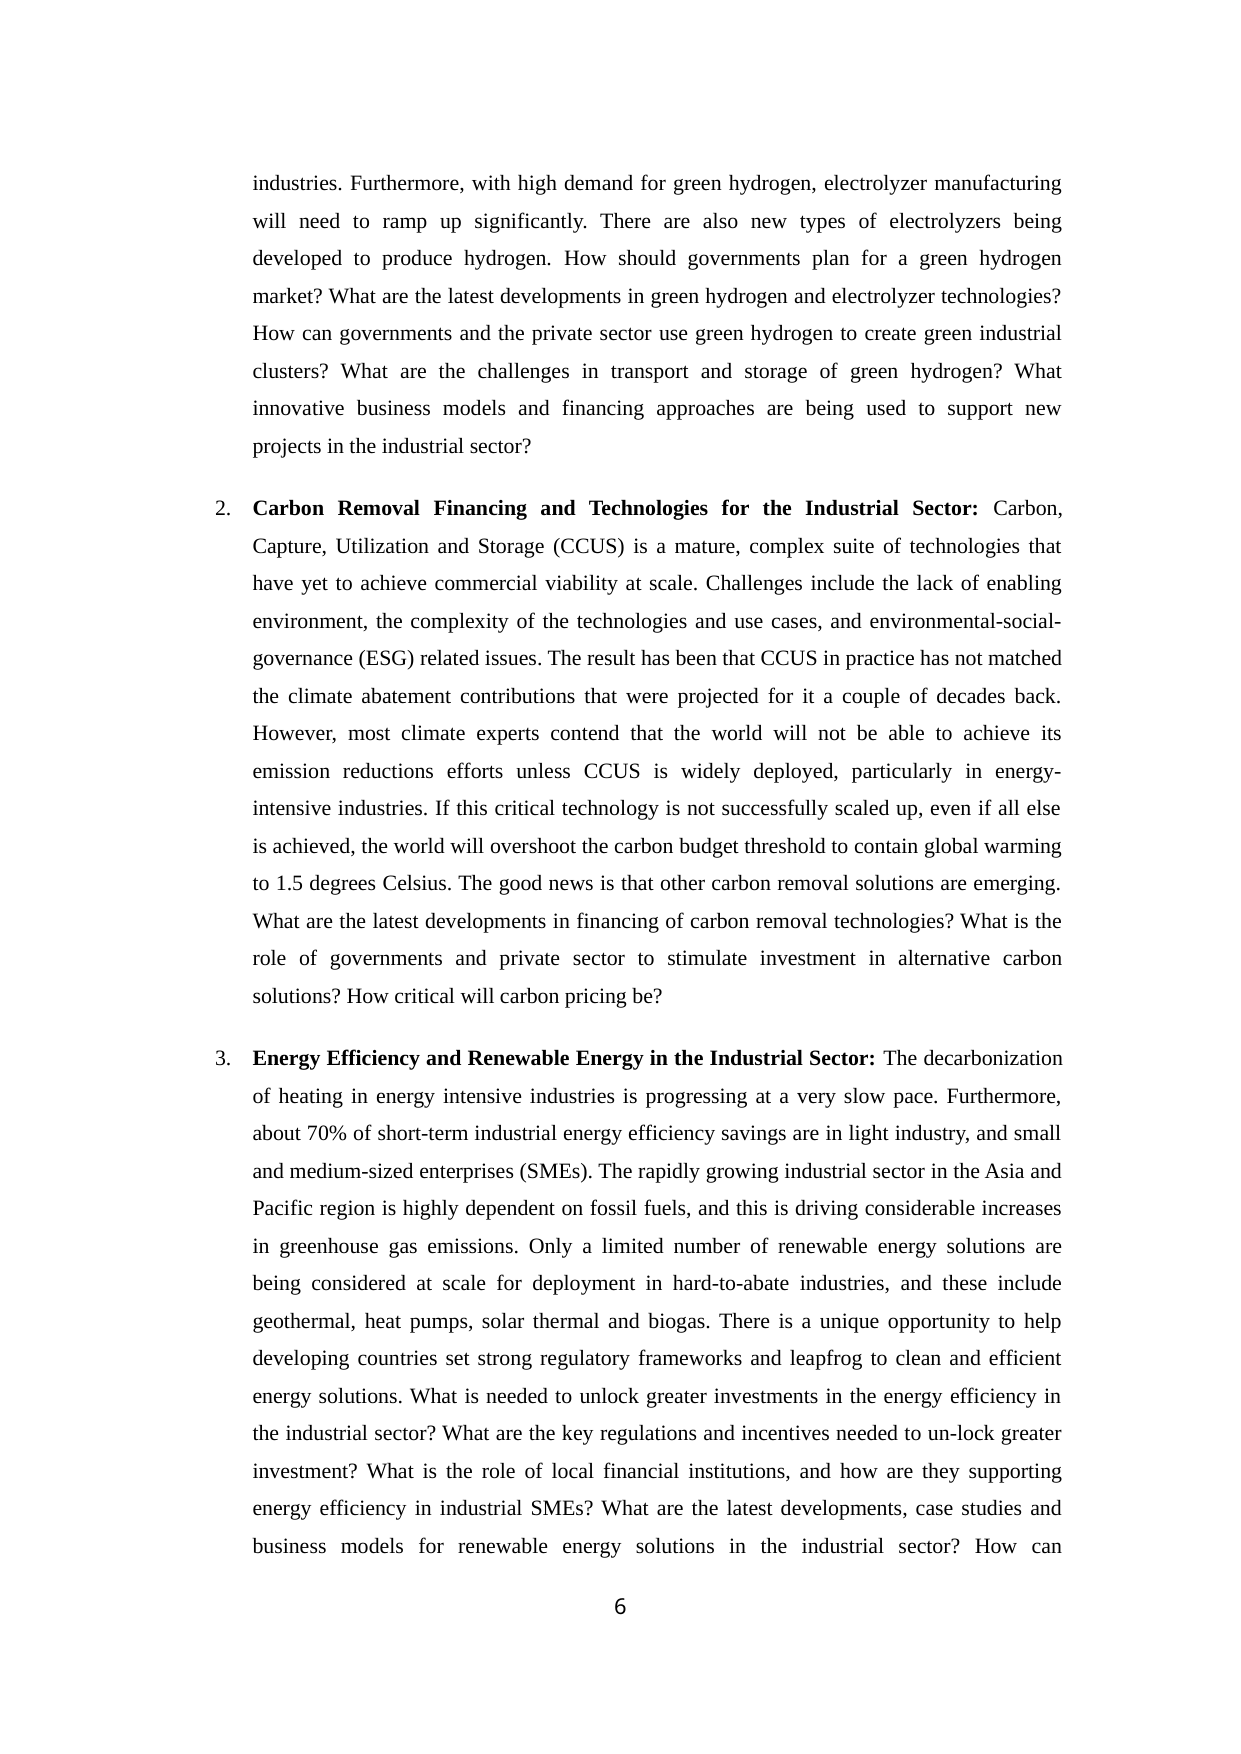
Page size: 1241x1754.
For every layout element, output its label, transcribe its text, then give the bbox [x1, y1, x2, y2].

list Carbon Removal Financing and Technologies for the Industrial Sector: Carbon, Capture, Utilization and Storage (CCUS) is a mature, complex suite of technologies that have yet to achieve commercial viability at scale. Challenges include the lack of enabling environment, the complexity of the technologies and use cases, and environmental-social-governance (ESG) related issues. The result has been that CCUS in practice has not matched the climate abatement contributions that were projected for it a couple of decades back. However, most climate experts contend that the world will not be able to achieve its emission reductions efforts unless CCUS is widely deployed, particularly in energy-intensive industries. If this critical technology is not successfully scaled up, even if all else is achieved, the world will overshoot the carbon budget threshold to contain global warming to 1.5 degrees Celsius. The good news is that other carbon removal solutions are emerging. What are the latest developments in financing of carbon removal technologies? What is the role of governments and private sector to stimulate investment in alternative carbon solutions? How critical will carbon pricing be? [215, 489, 1063, 1014]
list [215, 164, 1063, 464]
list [215, 1039, 1063, 1564]
